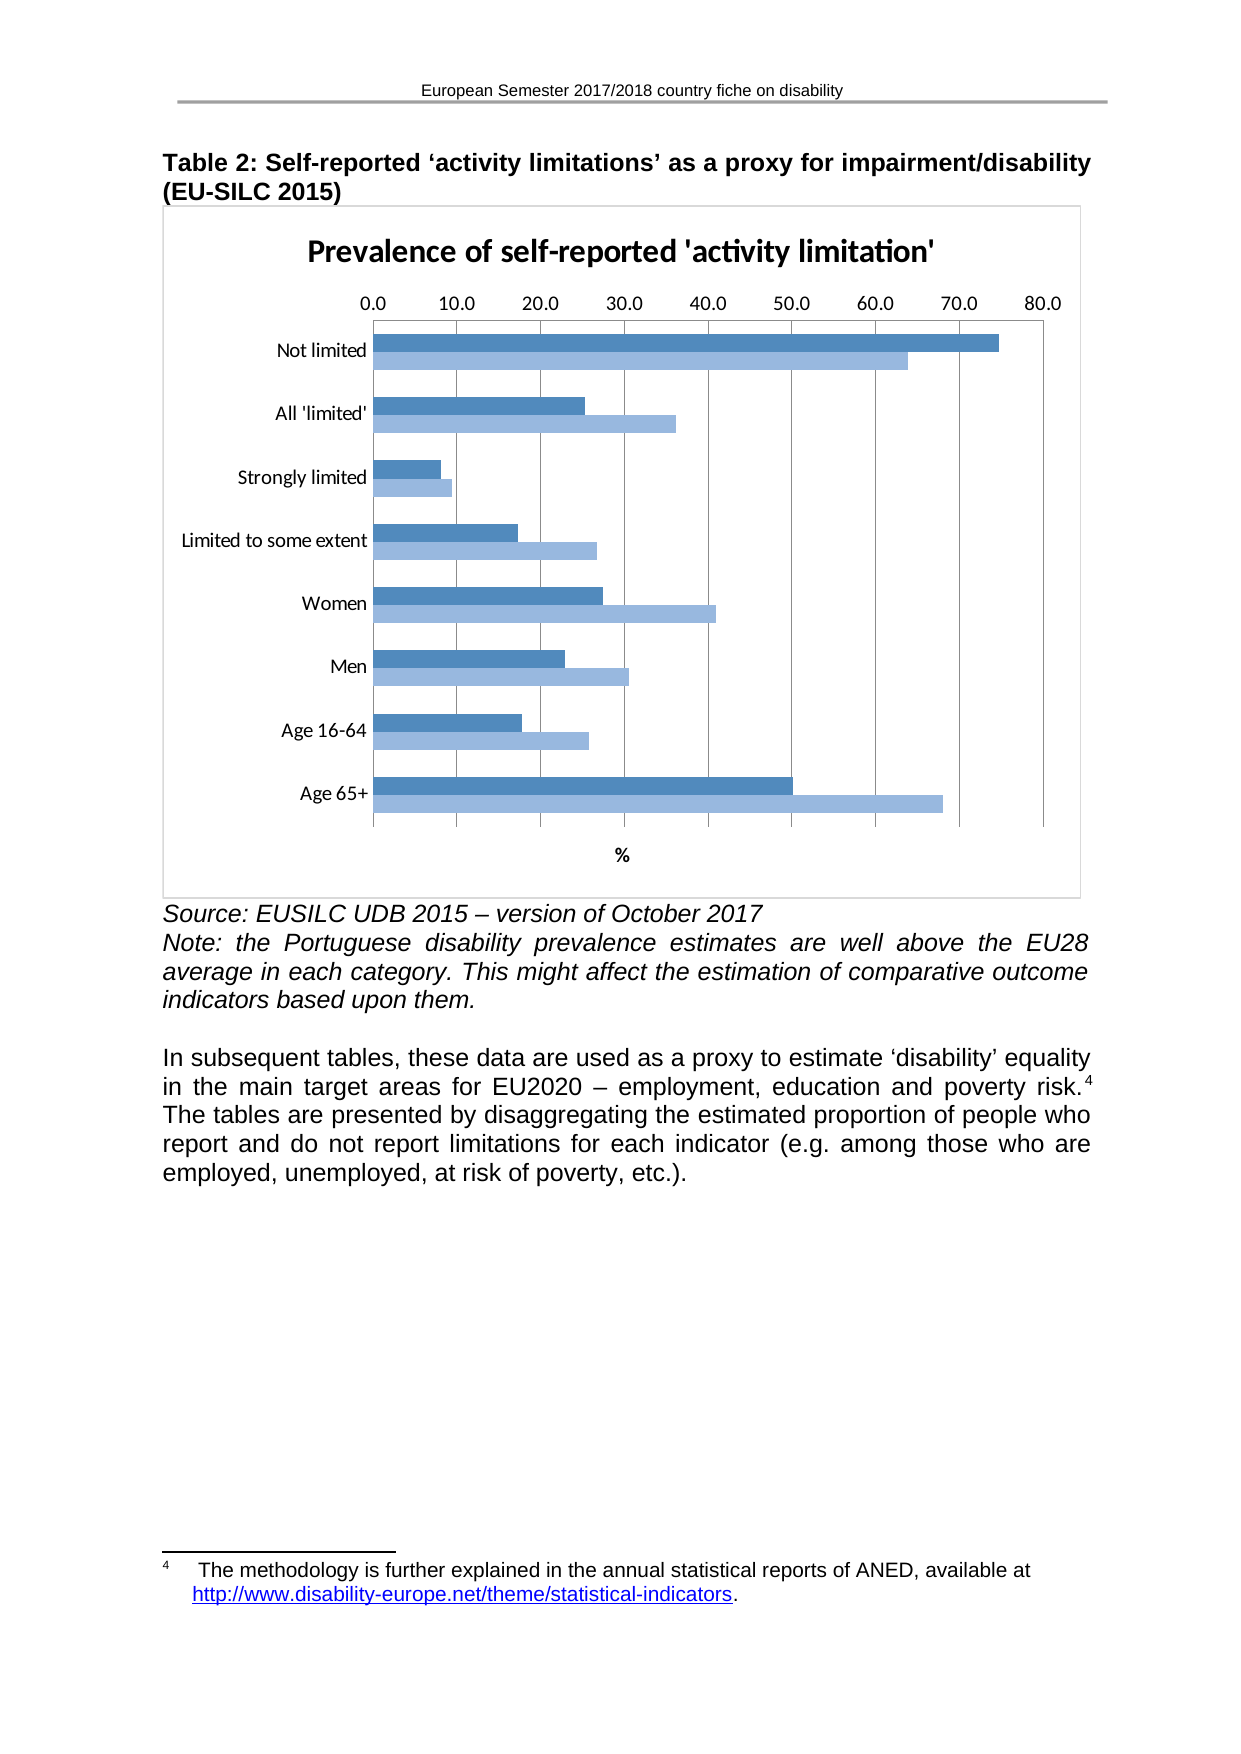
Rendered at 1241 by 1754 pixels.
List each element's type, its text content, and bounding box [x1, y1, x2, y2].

text Table 2: Self-reported ‘activity limitations’ as a proxy for impairment/disability (EU-SILC 2015) [162, 148, 1092, 205]
text In subsequent tables, these data are used as a proxy to estimate ‘disability’ equality in the main target areas for EU2020 – employment, education and poverty risk. The tables are presented by disaggregating the estimated proportion of people who report and do not report limitations for each indicator (e.g. among those who are employed, unemployed, at risk of poverty, etc.). [162, 1043, 1092, 1186]
text Source: EUSILC UDB 2015 – version of October 2017 [162, 899, 1092, 928]
text Note: the Portuguese disability prevalence estimates are well above the EU28 average in each category. This might affect the estimation of comparative outcome indicators based upon them. [162, 928, 1092, 1014]
